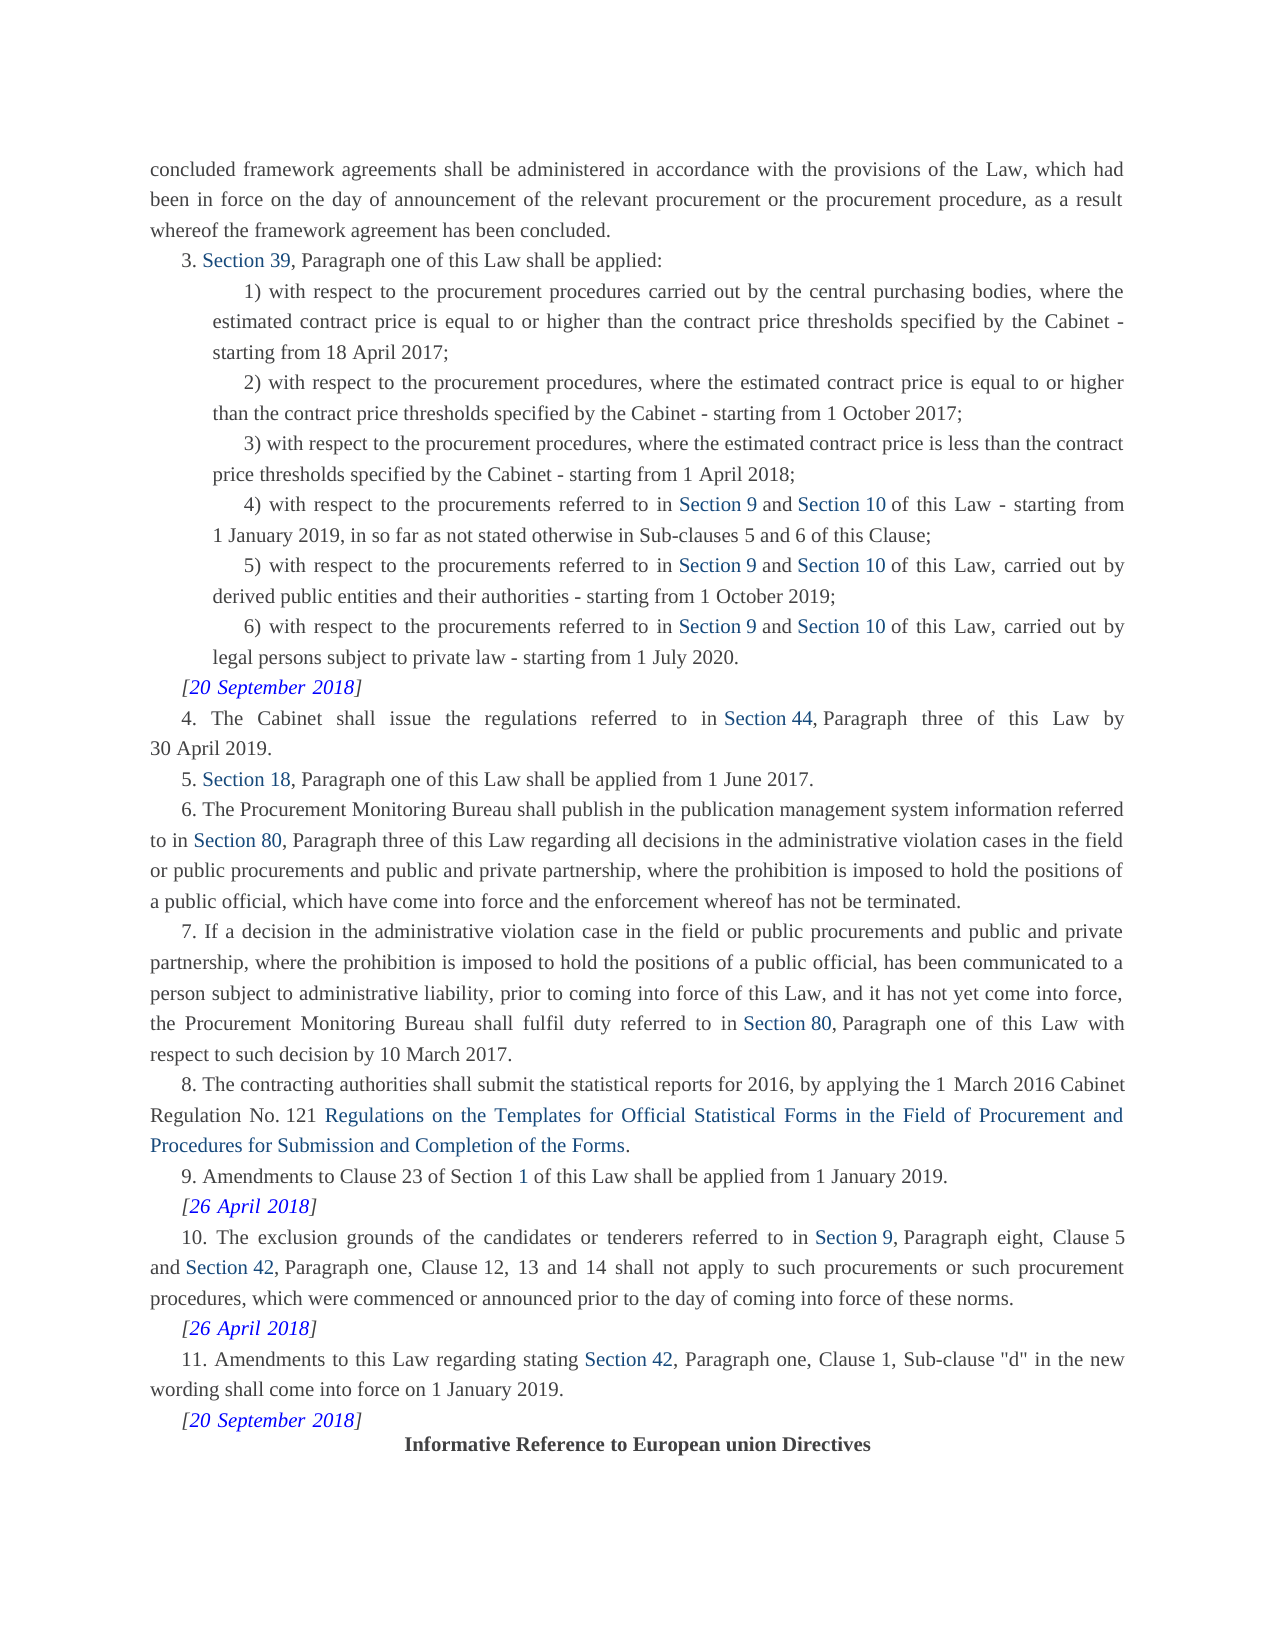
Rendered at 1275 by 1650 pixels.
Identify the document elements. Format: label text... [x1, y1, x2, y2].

text [26 April 2018] [150, 1314, 1125, 1340]
text 6) with respect to the procurements referred to in Section 9 and Section 10 of this Law, carried out by legal persons subject to private law - starting from 1 July 2020. [212, 608, 1125, 669]
text 3. Section 39, Paragraph one of this Law shall be applied: [150, 242, 1125, 272]
text 5) with respect to the procurements referred to in Section 9 and Section 10 of this Law, carried out by derived public entities and their authorities - starting from 1 October 2019; [212, 547, 1125, 608]
text 3) with respect to the procurement procedures, where the estimated contract price is less than the contract price thresholds specified by the Cabinet - starting from 1 April 2018; [212, 425, 1125, 486]
text 4. The Cabinet shall issue the regulations referred to in Section 44, Paragraph three of this Law by 30 April 2019. [150, 699, 1125, 760]
text 11. Amendments to this Law regarding stating Section 42, Paragraph one, Clause 1, Sub-clause "d" in the new wording shall come into force on 1 January 2019. [150, 1340, 1125, 1401]
text 10. The exclusion grounds of the candidates or tenderers referred to in Section 9, Paragraph eight, Clause 5 and Section 42, Paragraph one, Clause 12, 13 and 14 shall not apply to such procurements or such procurement procedures, which were commenced or announced prior to the day of coming into force of these norms. [150, 1218, 1125, 1310]
text [20 September 2018] [150, 1406, 1125, 1432]
text 5. Section 18, Paragraph one of this Law shall be applied from 1 June 2017. [150, 760, 1125, 791]
text 4) with respect to the procurements referred to in Section 9 and Section 10 of this Law - starting from 1 January 2019, in so far as not stated otherwise in Sub-clauses 5 and 6 of this Clause; [212, 486, 1125, 547]
text 1) with respect to the procurement procedures carried out by the central purchasing bodies, where the estimated contract price is equal to or higher than the contract price thresholds specified by the Cabinet - starting from 18 April 2017; [212, 272, 1125, 364]
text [150, 150, 1125, 242]
text 6. The Procurement Monitoring Bureau shall publish in the publication management system information referred to in Section 80, Paragraph three of this Law regarding all decisions in the administrative violation cases in the field or public procurements and public and private partnership, where the prohibition is imposed to hold the positions of a public official, which have come into force and the enforcement whereof has not be terminated. [150, 791, 1125, 913]
text 7. If a decision in the administrative violation case in the field or public procurements and public and private partnership, where the prohibition is imposed to hold the positions of a public official, has been communicated to a person subject to administrative liability, prior to coming into force of this Law, and it has not yet come into force, the Procurement Monitoring Bureau shall fulfil duty referred to in Section 80, Paragraph one of this Law with respect to such decision by 10 March 2017. [150, 913, 1125, 1066]
text 9. Amendments to Clause 23 of Section 1 of this Law shall be applied from 1 January 2019. [150, 1157, 1125, 1188]
text [26 April 2018] [150, 1192, 1125, 1218]
text 2) with respect to the procurement procedures, where the estimated contract price is equal to or higher than the contract price thresholds specified by the Cabinet - starting from 1 October 2017; [212, 364, 1125, 425]
text [20 September 2018] [150, 673, 1125, 699]
text 8. The contracting authorities shall submit the statistical reports for 2016, by applying the 1 March 2016 Cabinet Regulation No. 121 Regulations on the Templates for Official Statistical Forms in the Field of Procurement and Procedures for Submission and Completion of the Forms. [150, 1066, 1125, 1157]
text Informative Reference to European union Directives [150, 1432, 1125, 1456]
